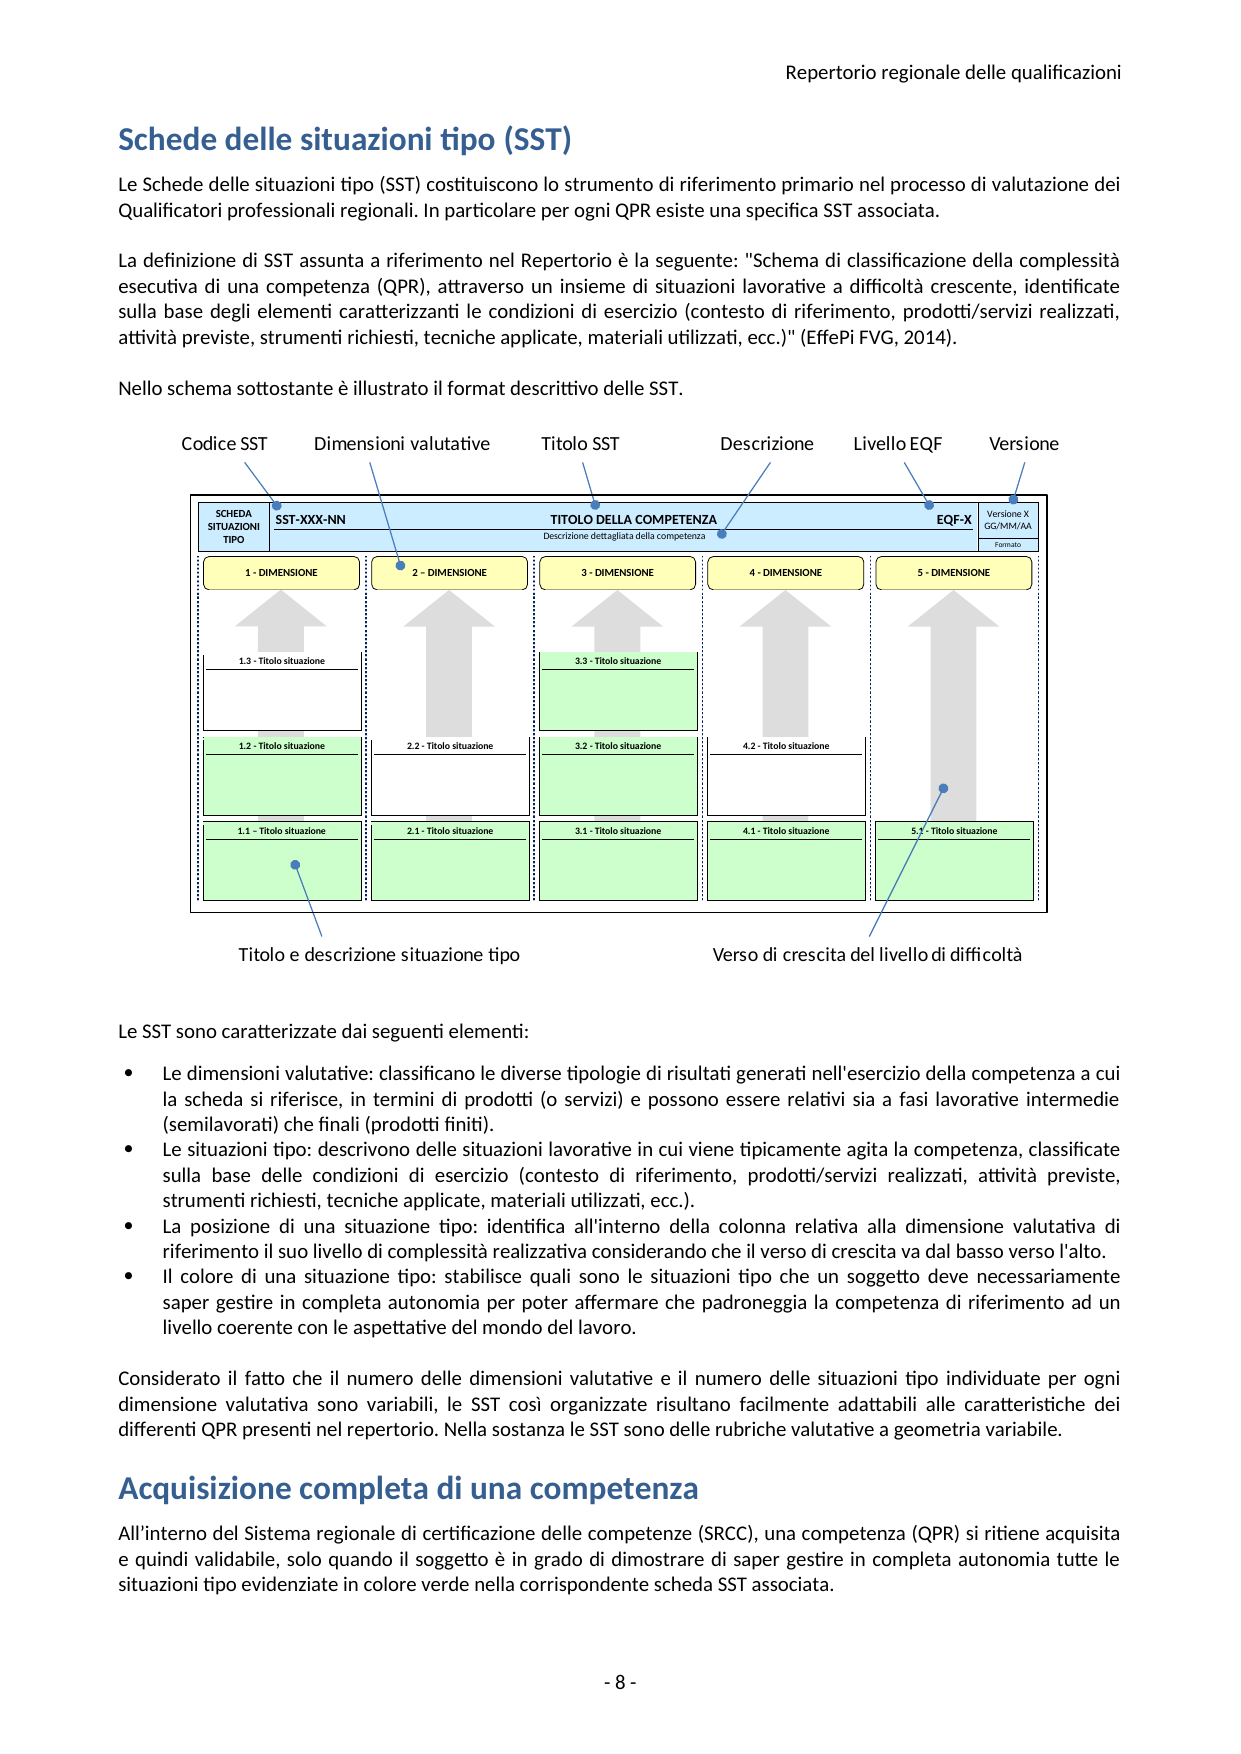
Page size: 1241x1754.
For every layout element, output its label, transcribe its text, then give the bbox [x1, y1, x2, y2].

list Le dimensioni valutative: classificano le diverse tipologie di risultati generati nell'esercizio della competenza a cui la scheda si riferisce, in termini di prodotti (o servizi) e possono essere relativi sia a fasi lavorative intermedie (semilavorati) che finali (prodotti finiti). [125, 1060, 1122, 1137]
list La posizione di una situazione tipo: identifica all'interno della colonna relativa alla dimensione valutativa di riferimento il suo livello di complessità realizzativa considerando che il verso di crescita va dal basso verso l'alto. [125, 1213, 1122, 1264]
text Acquisizione completa di una competenza [118, 1467, 1122, 1508]
text La definizione di SST assunta a riferimento nel Repertorio è la seguente: "Schema di classificazione della complessità esecutiva di una competenza (QPR), attraverso un insieme di situazioni lavorative a difficoltà crescente, identificate sulla base degli elementi caratterizzanti le condizioni di esercizio (contesto di riferimento, prodotti/servizi realizzati, attività previste, strumenti richiesti, tecniche applicate, materiali utilizzati, ecc.)" (EffePi FVG, 2014). [118, 248, 1122, 349]
text Le SST sono caratterizzate dai seguenti elementi: [118, 1019, 1122, 1044]
text All’interno del Sistema regionale di certificazione delle competenze (SRCC), una competenza (QPR) si ritiene acquisita e quindi validabile, solo quando il soggetto è in grado di dimostrare di saper gestire in completa autonomia tutte le situazioni tipo evidenziate in colore verde nella corrispondente scheda SST associata. [118, 1520, 1122, 1597]
text Schede delle situazioni tipo (SST) [118, 118, 1122, 159]
text Le Schede delle situazioni tipo (SST) costituiscono lo strumento di riferimento primario nel processo di valutazione dei Qualificatori professionali regionali. In particolare per ogni QPR esiste una specifica SST associata. [118, 171, 1122, 222]
text Considerato il fatto che il numero delle dimensioni valutative e il numero delle situazioni tipo individuate per ogni dimensione valutativa sono variabili, le SST così organizzate risultano facilmente adattabili alle caratteristiche dei differenti QPR presenti nel repertorio. Nella sostanza le SST sono delle rubriche valutative a geometria variabile. [118, 1365, 1122, 1442]
list Le situazioni tipo: descrivono delle situazioni lavorative in cui viene tipicamente agita la competenza, classificate sulla base delle condizioni di esercizio (contesto di riferimento, prodotti/servizi realizzati, attività previste, strumenti richiesti, tecniche applicate, materiali utilizzati, ecc.). [125, 1137, 1122, 1213]
text Nello schema sottostante è illustrato il format descrittivo delle SST. [118, 375, 1122, 400]
list Il colore di una situazione tipo: stabilisce quali sono le situazioni tipo che un soggetto deve necessariamente saper gestire in completa autonomia per poter affermare che padroneggia la competenza di riferimento ad un livello coerente con le aspettative del mondo del lavoro. [125, 1264, 1122, 1340]
